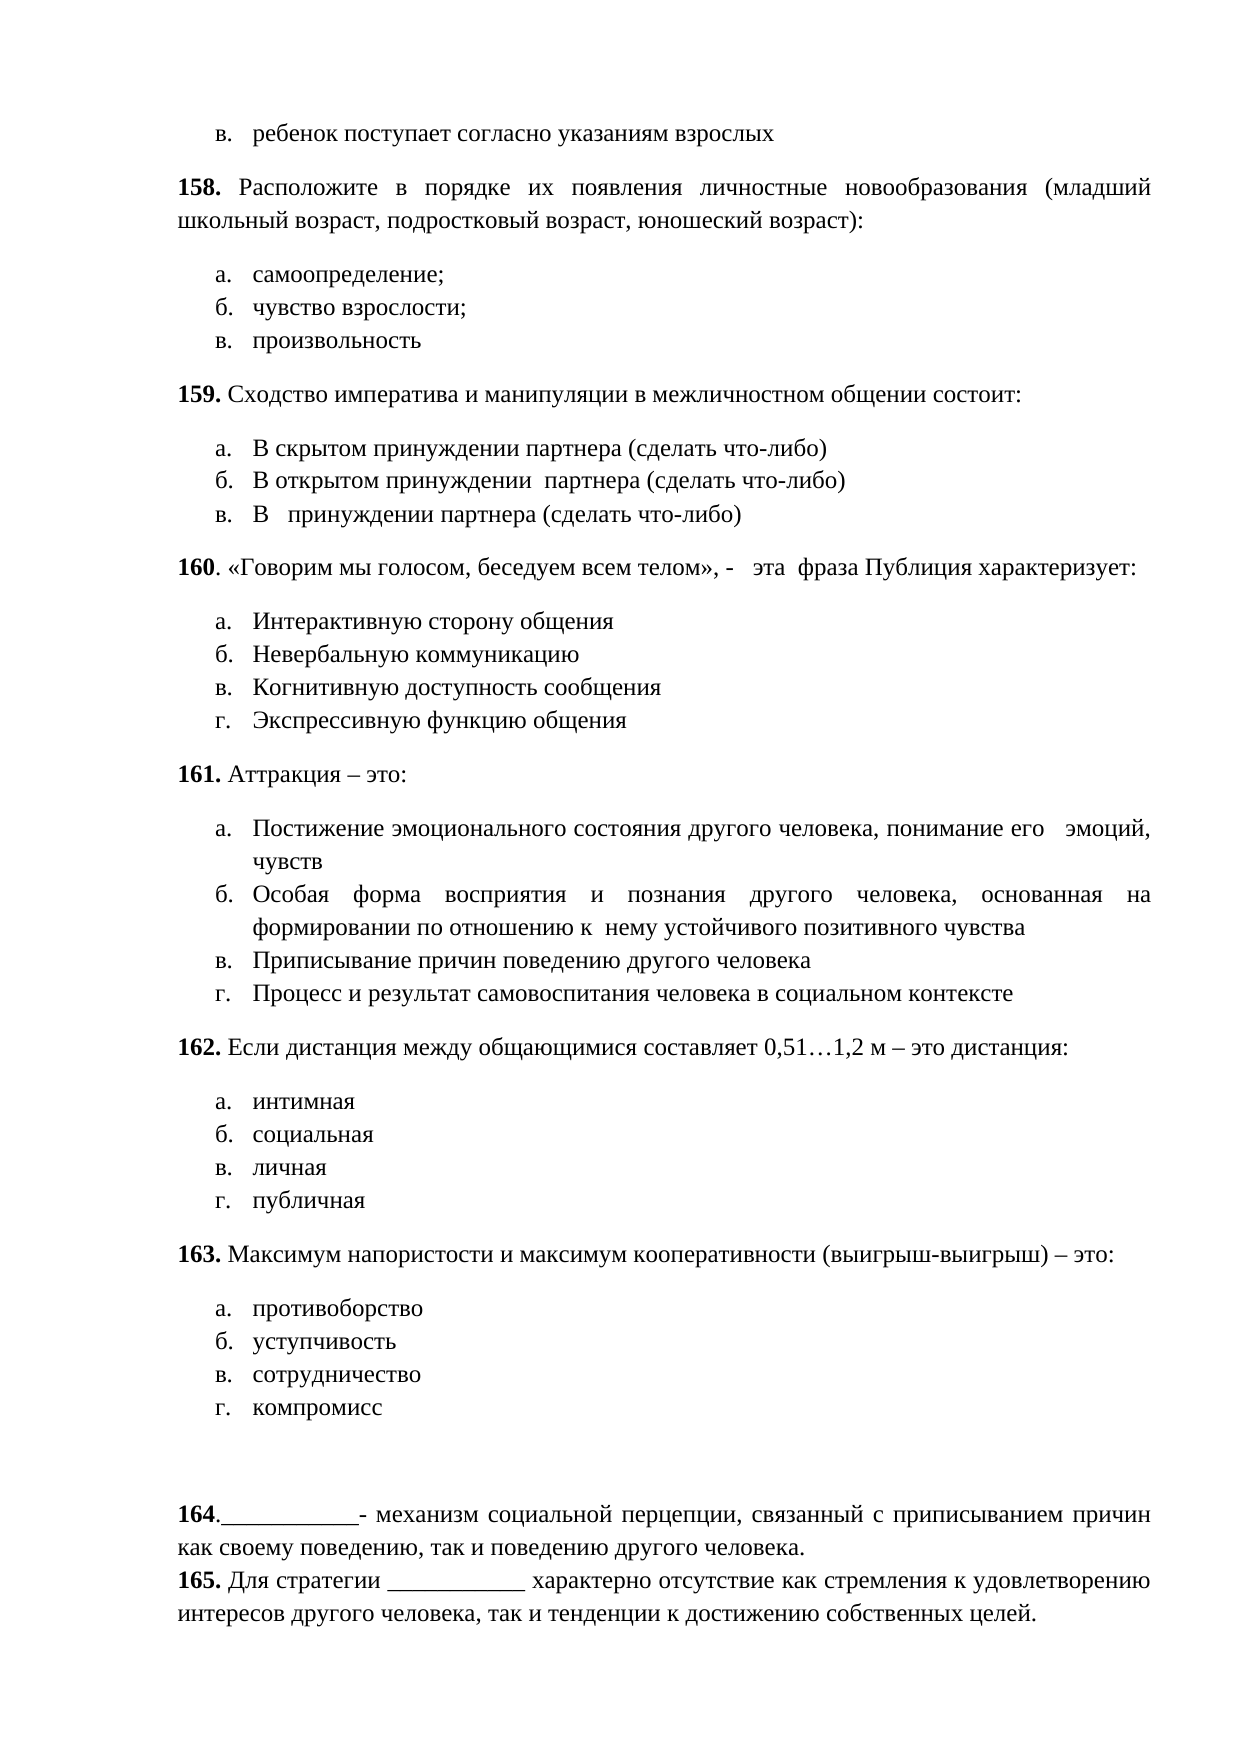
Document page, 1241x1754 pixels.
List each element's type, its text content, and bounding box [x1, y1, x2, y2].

text 160. «Говорим мы голосом, беседуем всем телом», - эта фраза Публиция характеризует: [177, 552, 1152, 581]
list интимная [215, 1086, 1152, 1115]
text 159. Сходство императива и манипуляции в межличностном общении состоит: [177, 379, 1152, 407]
list Когнитивную доступность сообщения [215, 672, 1152, 701]
list социальная [215, 1119, 1152, 1148]
text 158. Расположите в порядке их появления личностные новообразования (младший школьный возраст, подростковый возраст, юношеский возраст): [177, 172, 1152, 234]
list публичная [215, 1185, 1152, 1214]
text 161. Аттракция – это: [177, 759, 1152, 788]
list Невербальную коммуникацию [215, 639, 1152, 668]
list Интерактивную сторону общения [215, 606, 1152, 635]
list чувство взрослости; [215, 292, 1152, 321]
list В скрытом принуждении партнера (сделать что-либо) [215, 433, 1152, 461]
list Процесс и результат самовоспитания человека в социальном контексте [215, 978, 1152, 1007]
text 162. Если дистанция между общающимися составляет 0,51…1,2 м – это дистанция: [177, 1032, 1152, 1061]
text 163. Максимум напористости и максимум кооперативности (выигрыш-выигрыш) – это: [177, 1239, 1152, 1268]
text 164.___________- механизм социальной перцепции, связанный с приписыванием причин как своему поведению, так и поведению другого человека. [177, 1499, 1152, 1561]
list противоборство [215, 1293, 1152, 1321]
list Особая форма восприятия и познания другого человека, основанная на формировании по отношению к нему устойчивого позитивного чувства [215, 879, 1152, 941]
list В принуждении партнера (сделать что-либо) [215, 499, 1152, 527]
text 165. Для стратегии ___________ характерно отсутствие как стремления к удовлетворению интересов другого человека, так и тенденции к достижению собственных целей. [177, 1566, 1152, 1627]
list Приписывание причин поведению другого человека [215, 945, 1152, 974]
list компромисс [215, 1392, 1152, 1421]
list ребенок поступает согласно указаниям взрослых [215, 118, 1152, 147]
list уступчивость [215, 1326, 1152, 1354]
list личная [215, 1152, 1152, 1181]
list Постижение эмоционального состояния другого человека, понимание его эмоций, чувств [215, 813, 1152, 875]
list произвольность [215, 325, 1152, 354]
list Экспрессивную функцию общения [215, 705, 1152, 734]
list В открытом принуждении партнера (сделать что-либо) [215, 466, 1152, 494]
list самоопределение; [215, 259, 1152, 288]
list сотрудничество [215, 1359, 1152, 1387]
